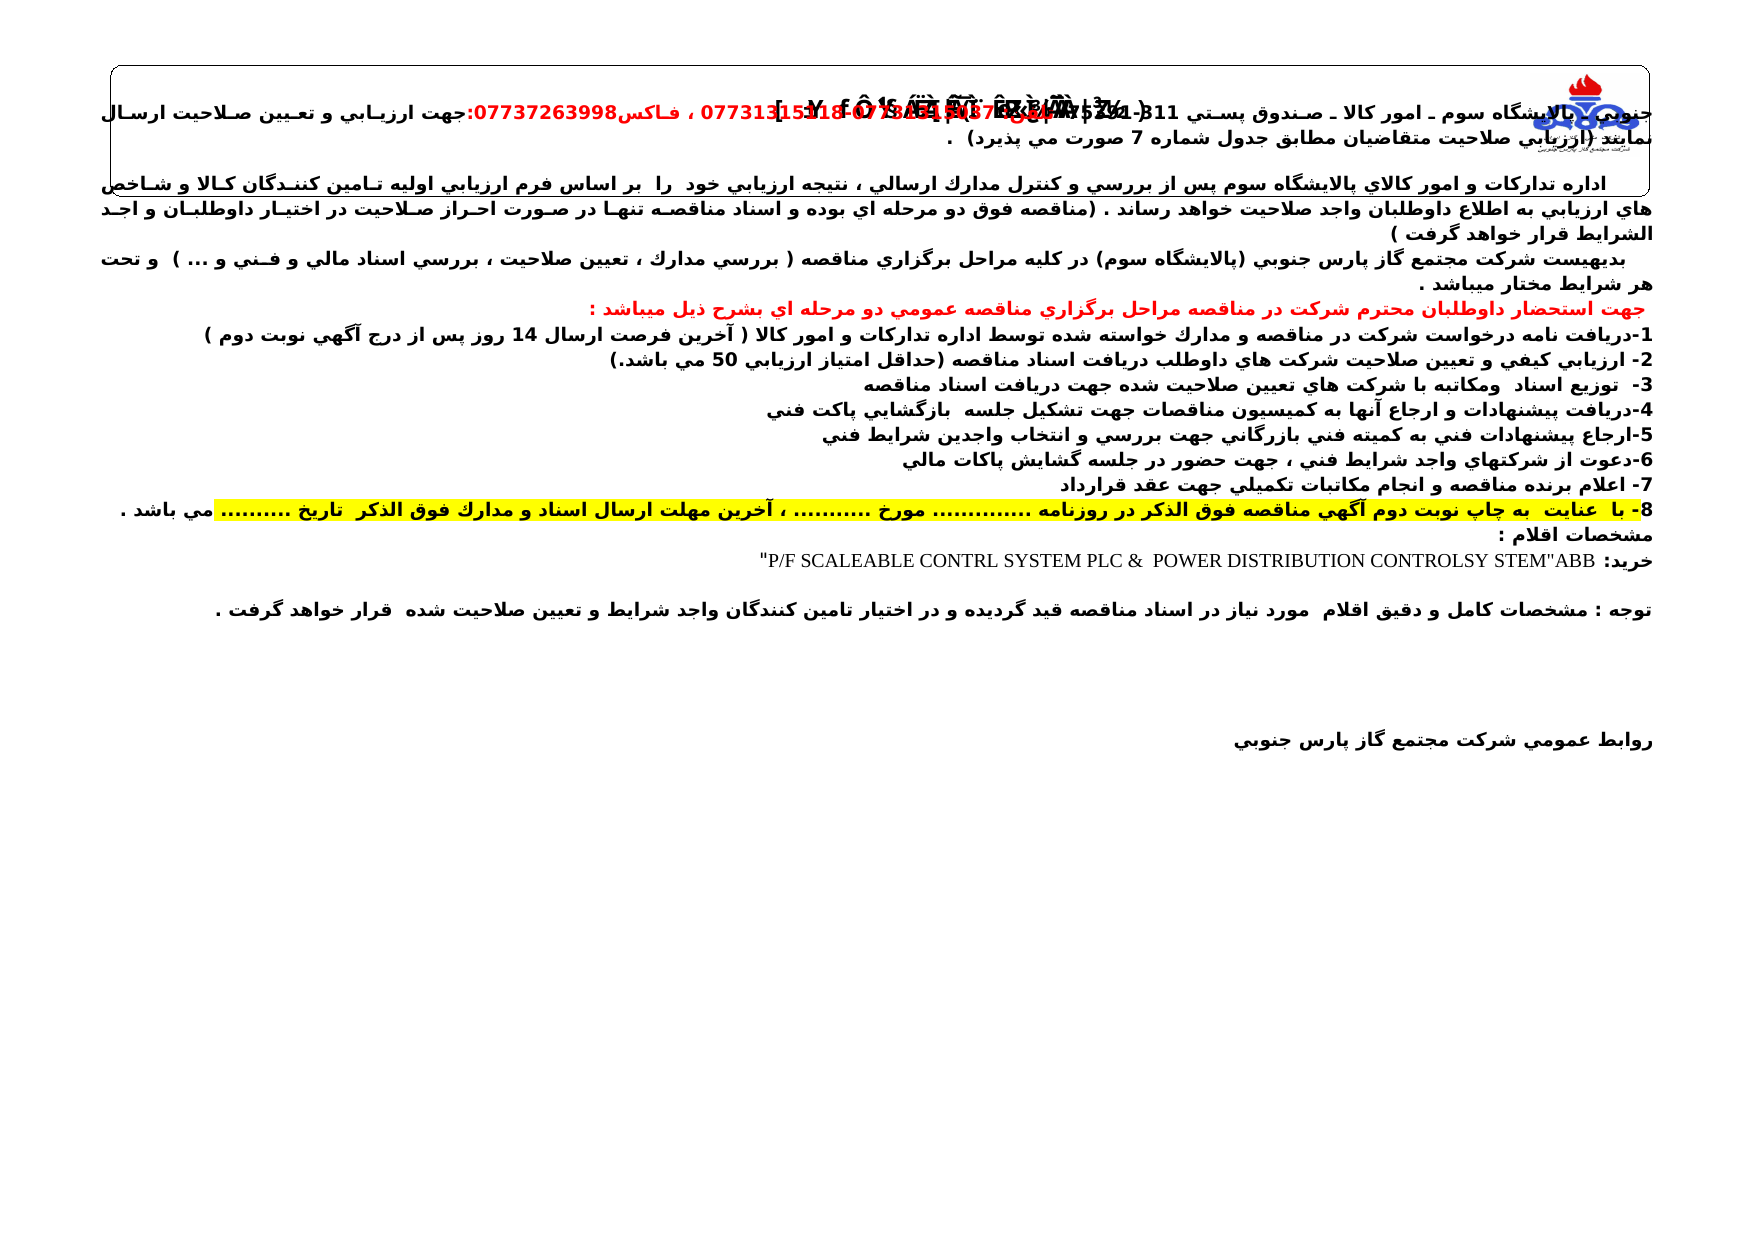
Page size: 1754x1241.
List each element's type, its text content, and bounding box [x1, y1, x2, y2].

text 4-دريافت پيشنهادات و ارجاع آنها به كميسيون مناقصات جهت تشكيل جلسه بازگشايي پاكت فني [213, 399, 1653, 421]
text 1-دريافت نامه درخواست شركت در مناقصه و مدارك خواسته شده توسط اداره تداركات و امور كالا ( آخرين فرصت ارسال 14 روز پس از درج آگهي نوبت دوم ) [100, 323, 1653, 345]
text 2- ارزيابي كيفي و تعيين صلاحيت شركت هاي داوطلب دريافت اسناد مناقصه (حداقل امتياز ارزيابي 50 مي باشد.) [100, 349, 1653, 371]
text جهت استحضار داوطلبان محترم شركت در مناقصه مراحل برگزاري مناقصه عمومي دو مرحله اي بشرح ذيل ميباشد : [100, 298, 1653, 320]
text 6-دعوت از شركتهاي واجد شرايط فني ، جهت حضور در جلسه گشايش پاكات مالي [100, 449, 1653, 471]
text روابط عمومي شركت مجتمع گاز پارس جنوبي [100, 729, 1653, 751]
text 3- توزيع اسناد ومكاتبه با شركت هاي تعيين صلاحيت شده جهت دريافت اسناد مناقصه [100, 374, 1653, 396]
text 7- اعلام برنده مناقصه و انجام مكاتبات تكميلي جهت عقد قرارداد [100, 474, 1653, 496]
text مشخصات اقلام : [100, 524, 1653, 546]
text 5-ارجاع پيشنهادات فني به كميته فني بازرگاني جهت بررسي و انتخاب واجدين شرايط فني [100, 424, 1653, 446]
text خريد: P/F SCALEABLE CONTRL SYSTEM PLC & POWER DISTRIBUTION CONTROLSY STEM"ABB" [100, 549, 1653, 573]
text بديهيست شركت مجتمع گاز پارس جنوبي (پالايشگاه سوم) در كليه مراحل برگزاري مناقصه ( بررسي مدارك ، تعيين صلاحيت ، بررسي اسناد مالي و فني و ... ) و تحت هر شرايط مختار ميباشد . [100, 248, 1653, 295]
picture [1530, 73, 1641, 102]
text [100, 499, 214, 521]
text اداره تداركات و امور كالاي پالايشگاه سوم پس از بررسي و كنترل مدارك ارسالي ، نتيجه ارزيابي خود را بر اساس فرم ارزيابي اوليه تامين كنندگان كالا و شاخص هاي ارزيابي به اطلاع داوطلبان واجد صلاحيت خواهد رساند . (مناقصه فوق دو مرحله اي بوده و اسناد مناقصه تنها در صورت احراز صلاحيت در اختيار داوطلبان و اجد الشرايط قرار خواهد گرفت ) [100, 173, 1653, 245]
text توجه : مشخصات كامل و دقيق اقلام مورد نياز در اسناد مناقصه قيد گرديده و در اختيار تامين كنندگان واجد شرايط و تعيين صلاحيت شده قرار خواهد گرفت . [100, 599, 1653, 621]
picture [1530, 149, 1641, 157]
